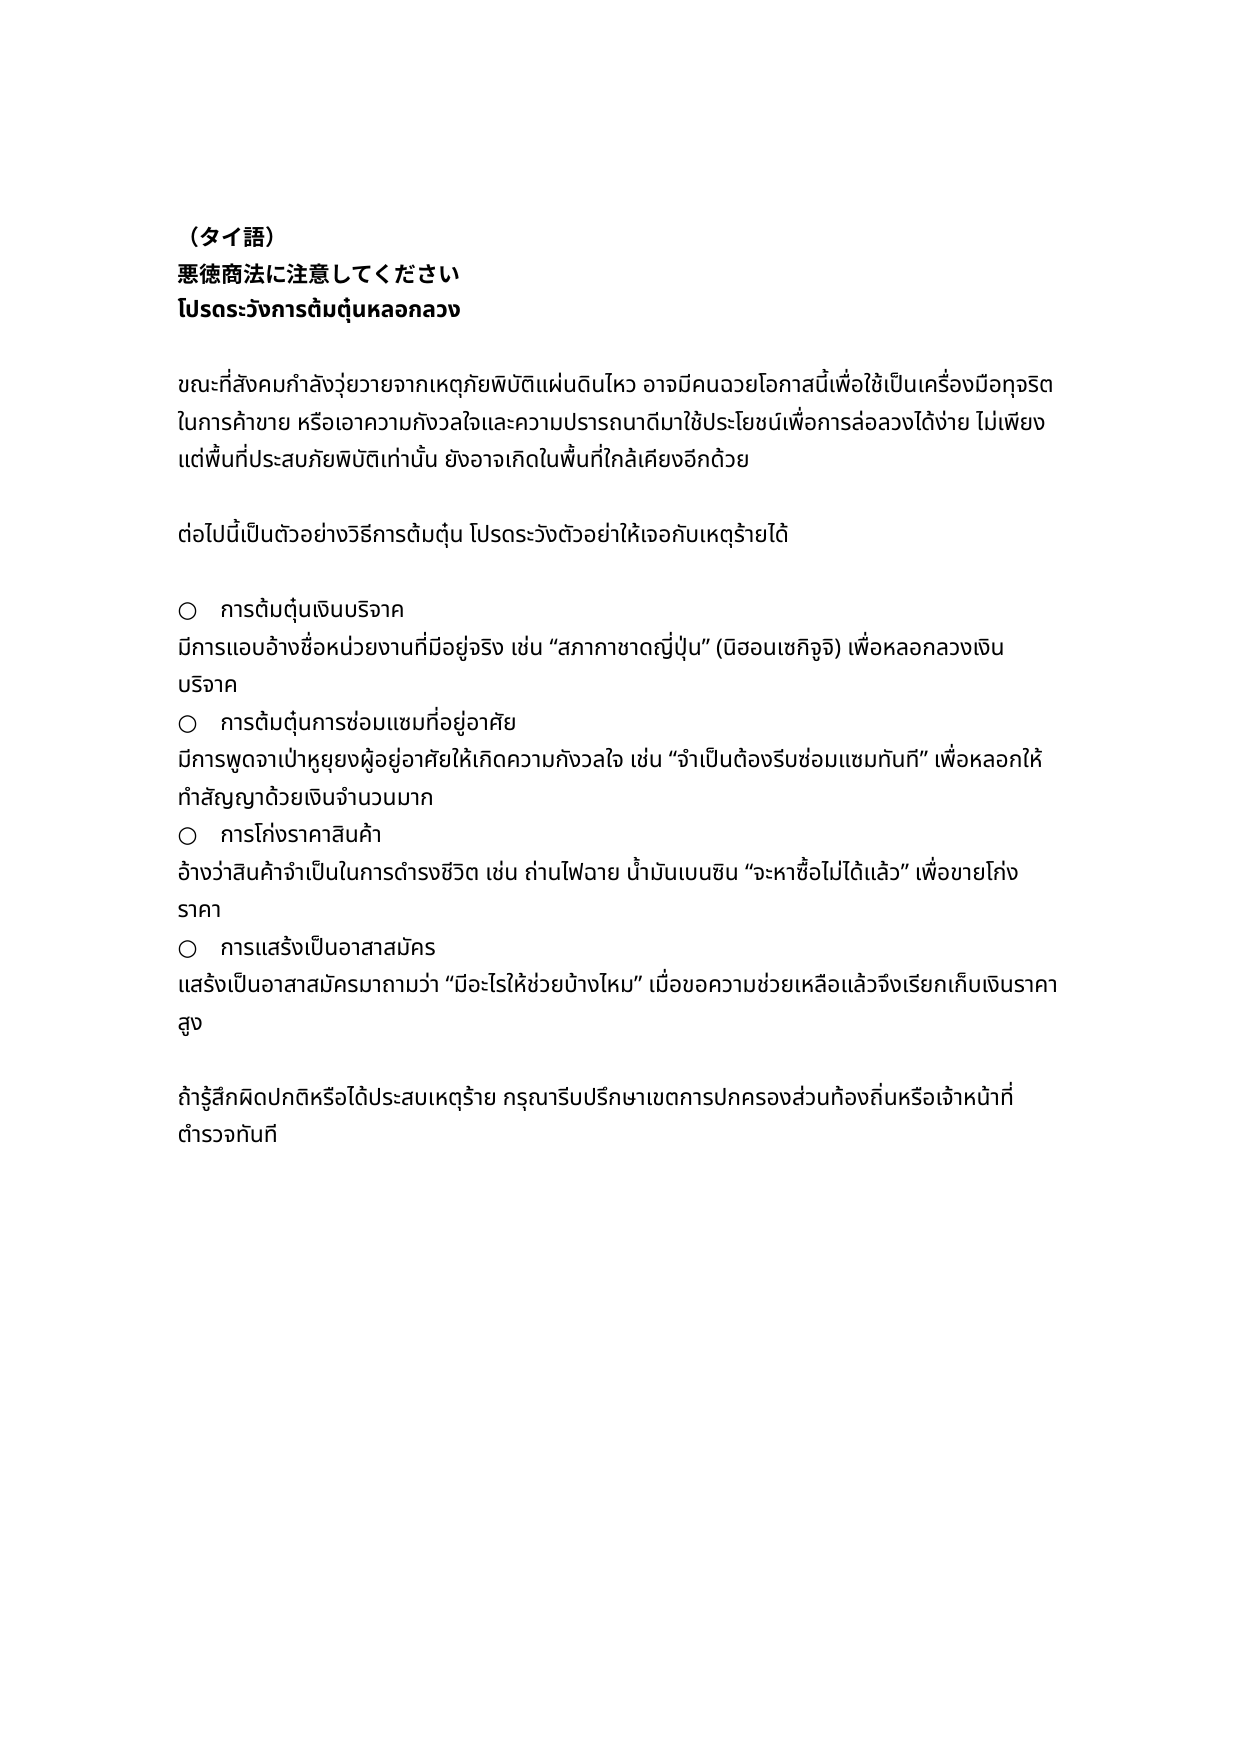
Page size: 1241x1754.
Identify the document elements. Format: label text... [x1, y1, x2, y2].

text อ้างว่าสินค้าจำเป็นในการดำรงชีวิต เช่น ถ่านไฟฉาย น้ำมันเบนซิน “จะหาซื้อไม่ได้แล้ว” เพื่อขายโก่งราคา [177, 854, 1058, 929]
text ขณะที่สังคมกำลังวุ่ยวายจากเหตุภัยพิบัติแผ่นดินไหว อาจมีคนฉวยโอกาสนี้เพื่อใช้เป็นเครื่องมือทุจริตในการค้าขาย หรือเอาความกังวลใจและความปรารถนาดีมาใช้ประโยชน์เพื่อการล่อลวงได้ง่าย ไม่เพียงแต่พื้นที่ประสบภัยพิบัติเท่านั้น ยังอาจเกิดในพื้นที่ใกล้เคียงอีกด้วย [177, 367, 1058, 479]
text ○ การต้มตุ๋นเงินบริจาค [177, 592, 1058, 629]
text มีการแอบอ้างชื่อหน่วยงานที่มีอยู่จริง เช่น “สภากาชาดญี่ปุ่น” (นิฮอนเซกิจูจิ) เพื่อหลอกลวงเงินบริจาค [177, 629, 1058, 704]
text （タイ語） [177, 217, 1063, 254]
text 悪徳商法に注意してください [177, 254, 1063, 292]
text ○ การต้มตุ๋นการซ่อมแซมที่อยู่อาศัย [177, 704, 1058, 742]
text มีการพูดจาเป่าหูยุยงผู้อยู่อาศัยให้เกิดความกังวลใจ เช่น “จำเป็นต้องรีบซ่อมแซมทันที” เพื่อหลอกให้ทำสัญญาด้วยเงินจำนวนมาก [177, 742, 1058, 817]
text โปรดระวังการต้มตุ๋นหลอกลวง [177, 292, 1063, 329]
text ต่อไปนี้เป็นตัวอย่างวิธีการต้มตุ๋น โปรดระวังตัวอย่าให้เจอกับเหตุร้ายได้ [177, 517, 1058, 554]
text ถ้ารู้สึกผิดปกติหรือได้ประสบเหตุร้าย กรุณารีบปรึกษาเขตการปกครองส่วนท้องถิ่นหรือเจ้าหน้าที่ตำรวจทันที [177, 1079, 1058, 1154]
text ○ การโก่งราคาสินค้า [177, 817, 1058, 854]
text แสร้งเป็นอาสาสมัครมาถามว่า “มีอะไรให้ช่วยบ้างไหม” เมื่อขอความช่วยเหลือแล้วจึงเรียกเก็บเงินราคาสูง [177, 967, 1058, 1042]
text ○ การแสร้งเป็นอาสาสมัคร [177, 929, 1058, 967]
